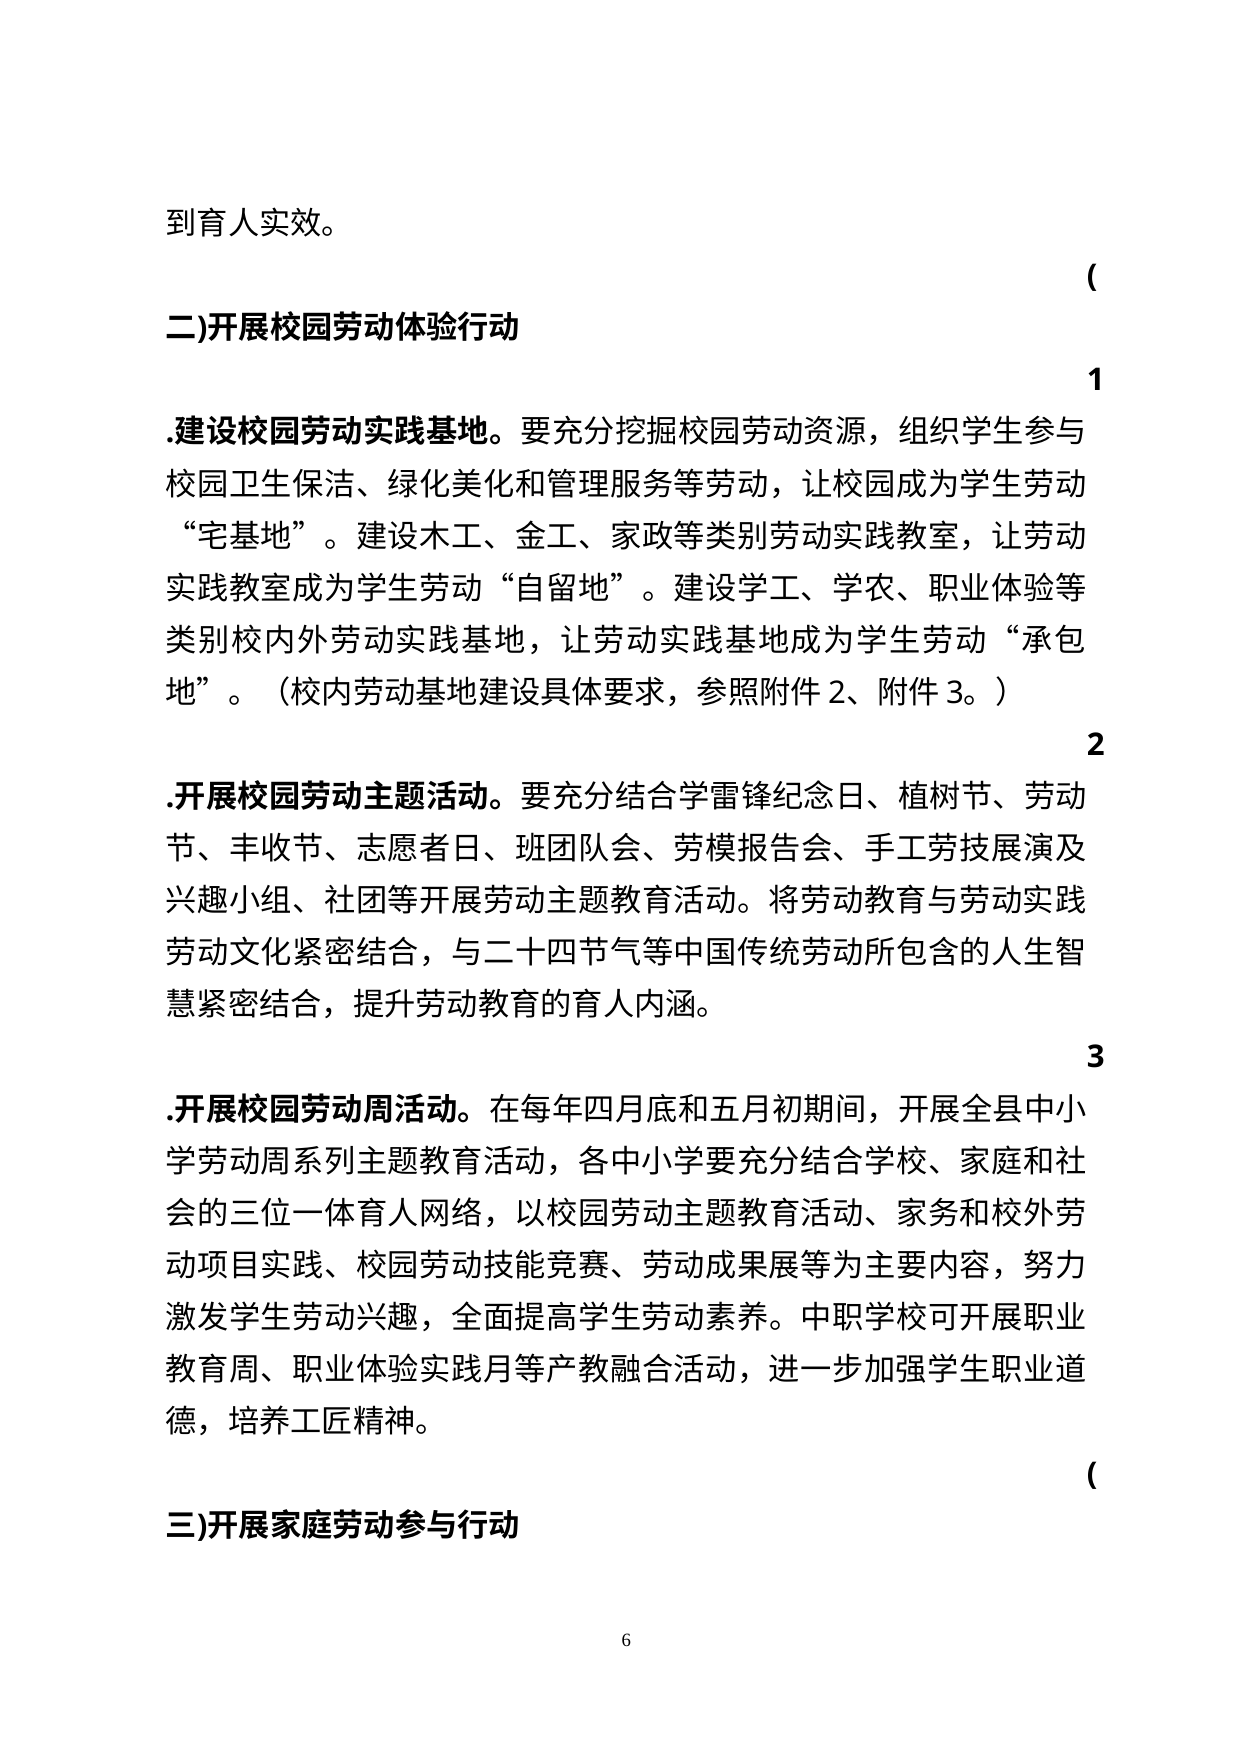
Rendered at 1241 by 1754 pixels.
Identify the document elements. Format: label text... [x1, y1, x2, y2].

text 3.开展校园劳动周活动。在每年四月底和五月初期间，开展全县中小学劳动周系列主题教育活动，各中小学要充分结合学校、家庭和社会的三位一体育人网络，以校园劳动主题教育活动、家务和校外劳动项目实践、校园劳动技能竞赛、劳动成果展等为主要内容，努力激发学生劳动兴趣，全面提高学生劳动素养。中职学校可开展职业教育周、职业体验实践月等产教融合活动，进一步加强学生职业道德，培养工匠精神。 [165, 1026, 1087, 1443]
text (三)开展家庭劳动参与行动 [165, 1443, 1087, 1547]
text 2.开展校园劳动主题活动。要充分结合学雷锋纪念日、植树节、劳动节、丰收节、志愿者日、班团队会、劳模报告会、手工劳技展演及兴趣小组、社团等开展劳动主题教育活动。将劳动教育与劳动实践、劳动文化紧密结合，与二十四节气等中国传统劳动所包含的人生智慧紧密结合，提升劳动教育的育人内涵。 [165, 714, 1087, 1026]
text (二)开展校园劳动体验行动 [165, 245, 1087, 349]
text 1.建设校园劳动实践基地。要充分挖掘校园劳动资源，组织学生参与校园卫生保洁、绿化美化和管理服务等劳动，让校园成为学生劳动“宅基地”。建设木工、金工、家政等类别劳动实践教室，让劳动实践教室成为学生劳动“自留地”。建设学工、学农、职业体验等类别校内外劳动实践基地，让劳动实践基地成为学生劳动“承包地”。（校内劳动基地建设具体要求，参照附件2、附件3。） [165, 349, 1087, 714]
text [165, 193, 1087, 245]
